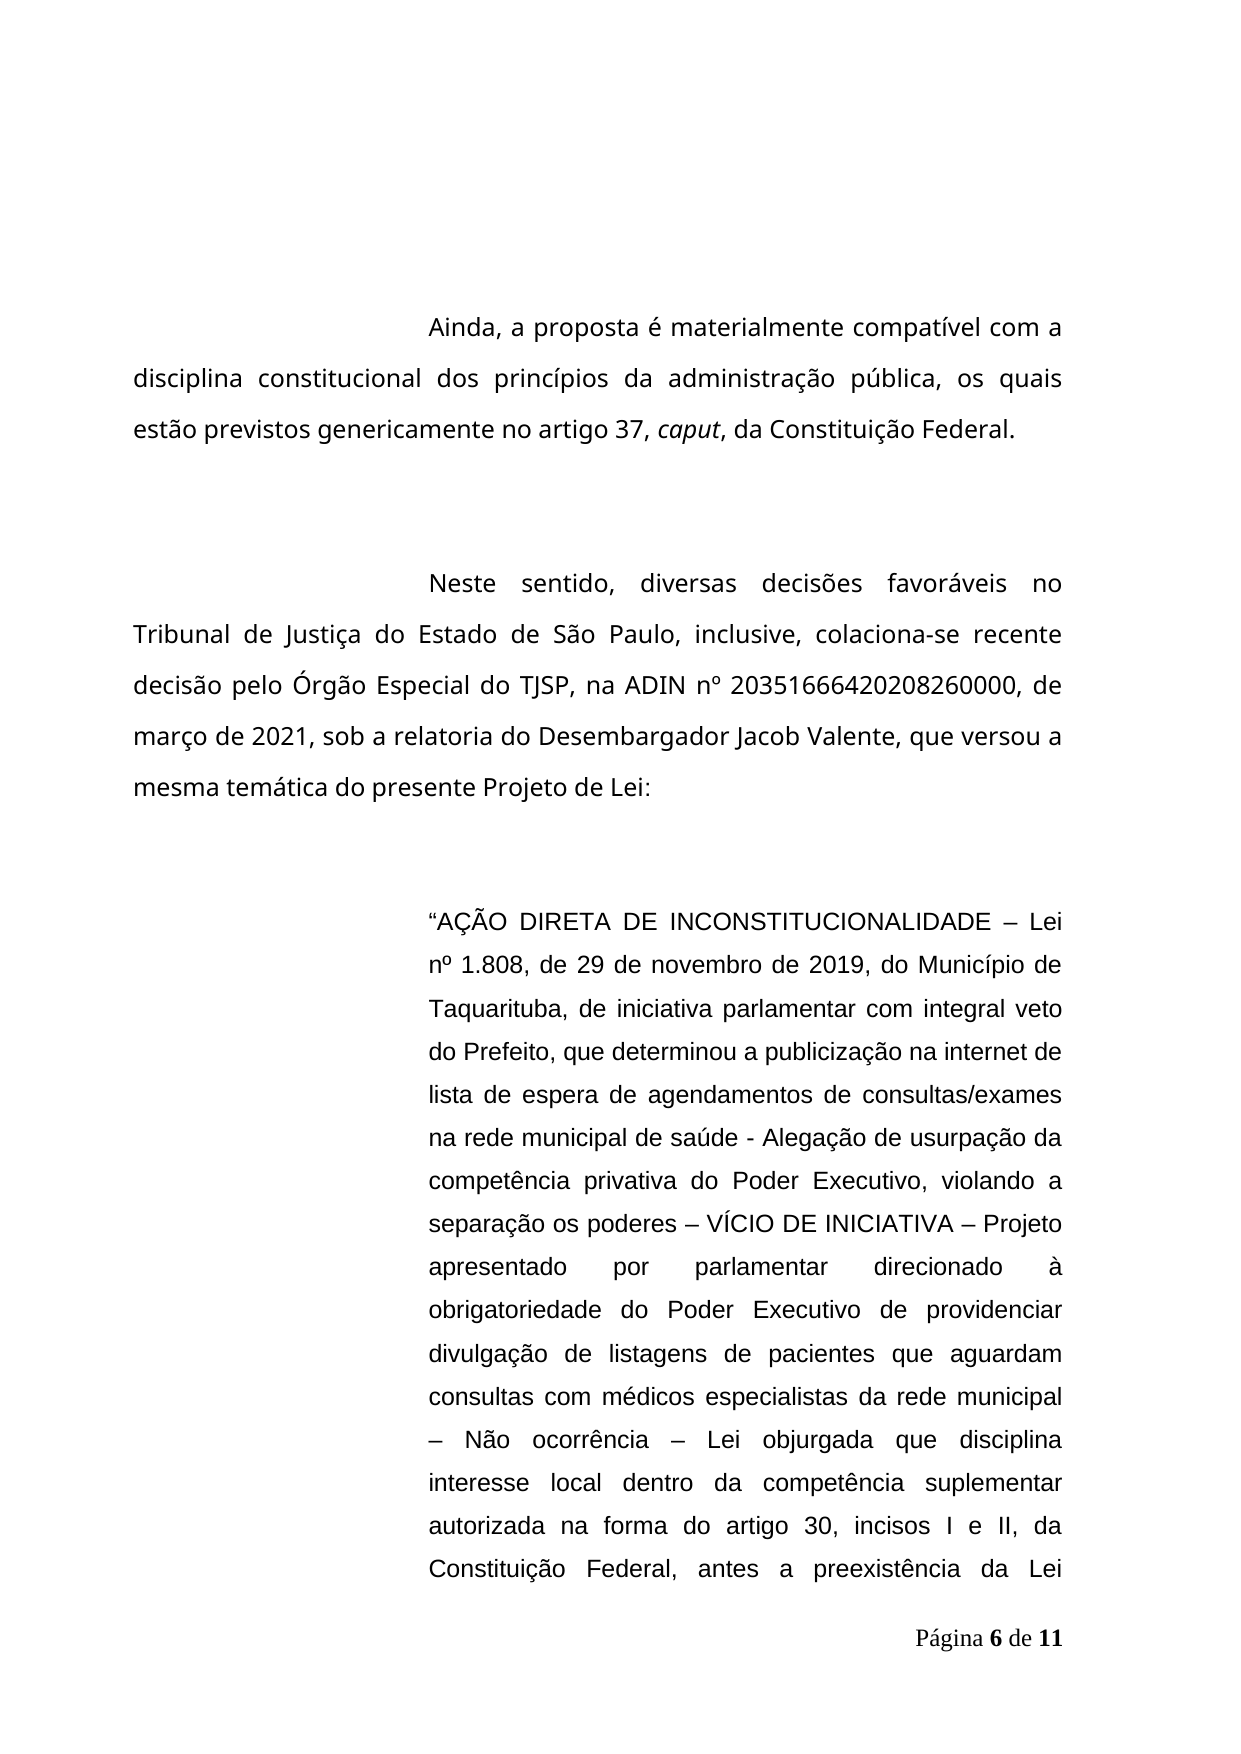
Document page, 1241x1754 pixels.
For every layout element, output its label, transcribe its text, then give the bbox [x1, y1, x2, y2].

text Ainda, a proposta é materialmente compatível com a disciplina constitucional dos princípios da administração pública, os quais estão previstos genericamente no artigo 37, caput, da Constituição Federal. [133, 310, 1063, 446]
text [428, 907, 1063, 1583]
text Neste sentido, diversas decisões favoráveis no Tribunal de Justiça do Estado de São Paulo, inclusive, colaciona-se recente decisão pelo Órgão Especial do TJSP, na ADIN nº 20351666420208260000, de março de 2021, sob a relatoria do Desembargador Jacob Valente, que versou a mesma temática do presente Projeto de Lei: [133, 566, 1063, 804]
